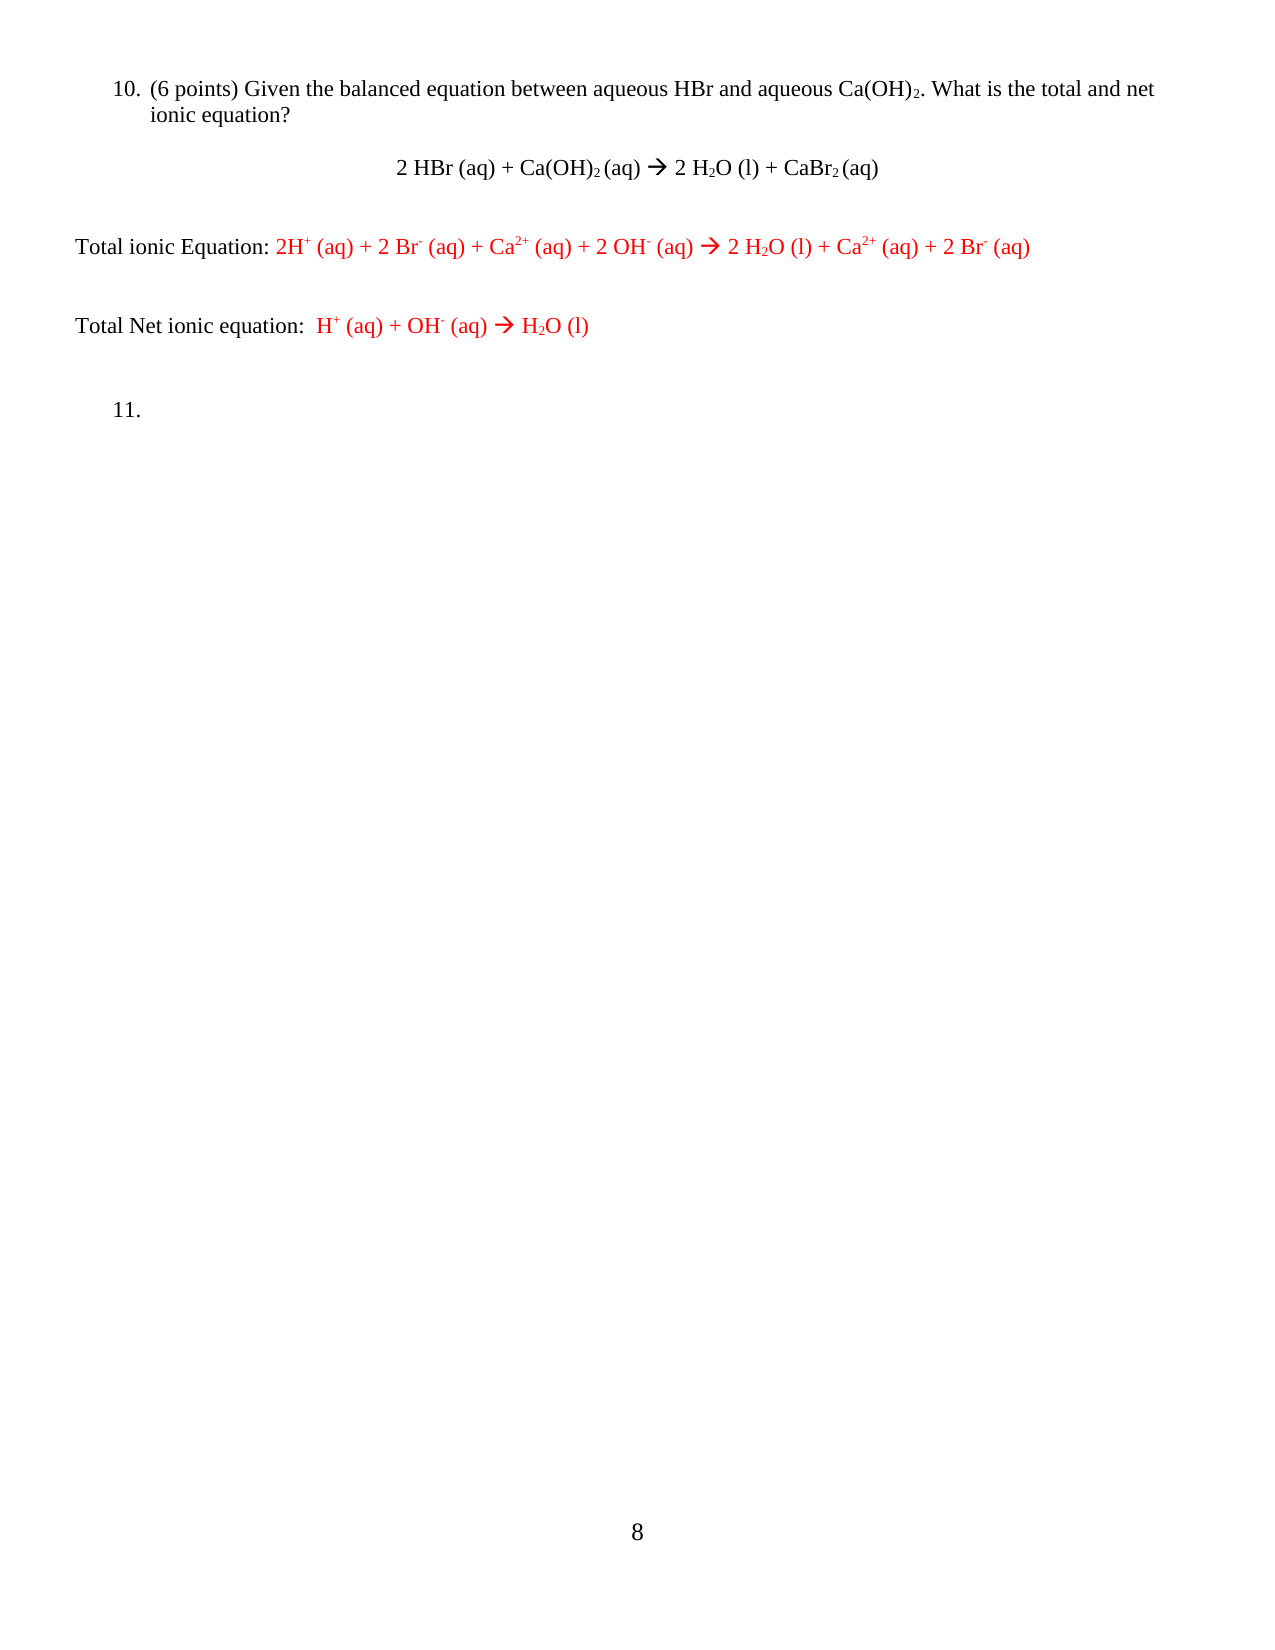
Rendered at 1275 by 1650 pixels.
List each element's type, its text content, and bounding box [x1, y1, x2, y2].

text Total ionic Equation: 2H+ (aq) + 2 Br- (aq) + Ca2+ (aq) + 2 OH- (aq) 2 H2O (l) + Ca2+ (aq) + 2 Br- (aq) [75, 233, 1200, 259]
text 2 HBr (aq) + Ca(OH)2 (aq) 2 H2O (l) + CaBr2 (aq) [75, 154, 1200, 180]
list (6 points) Given the balanced equation between aqueous HBr and aqueous Ca(OH)2. What is the total and net ionic equation? [112, 75, 1200, 128]
text Total Net ionic equation: H+ (aq) + OH- (aq) H2O (l) [75, 312, 1200, 338]
